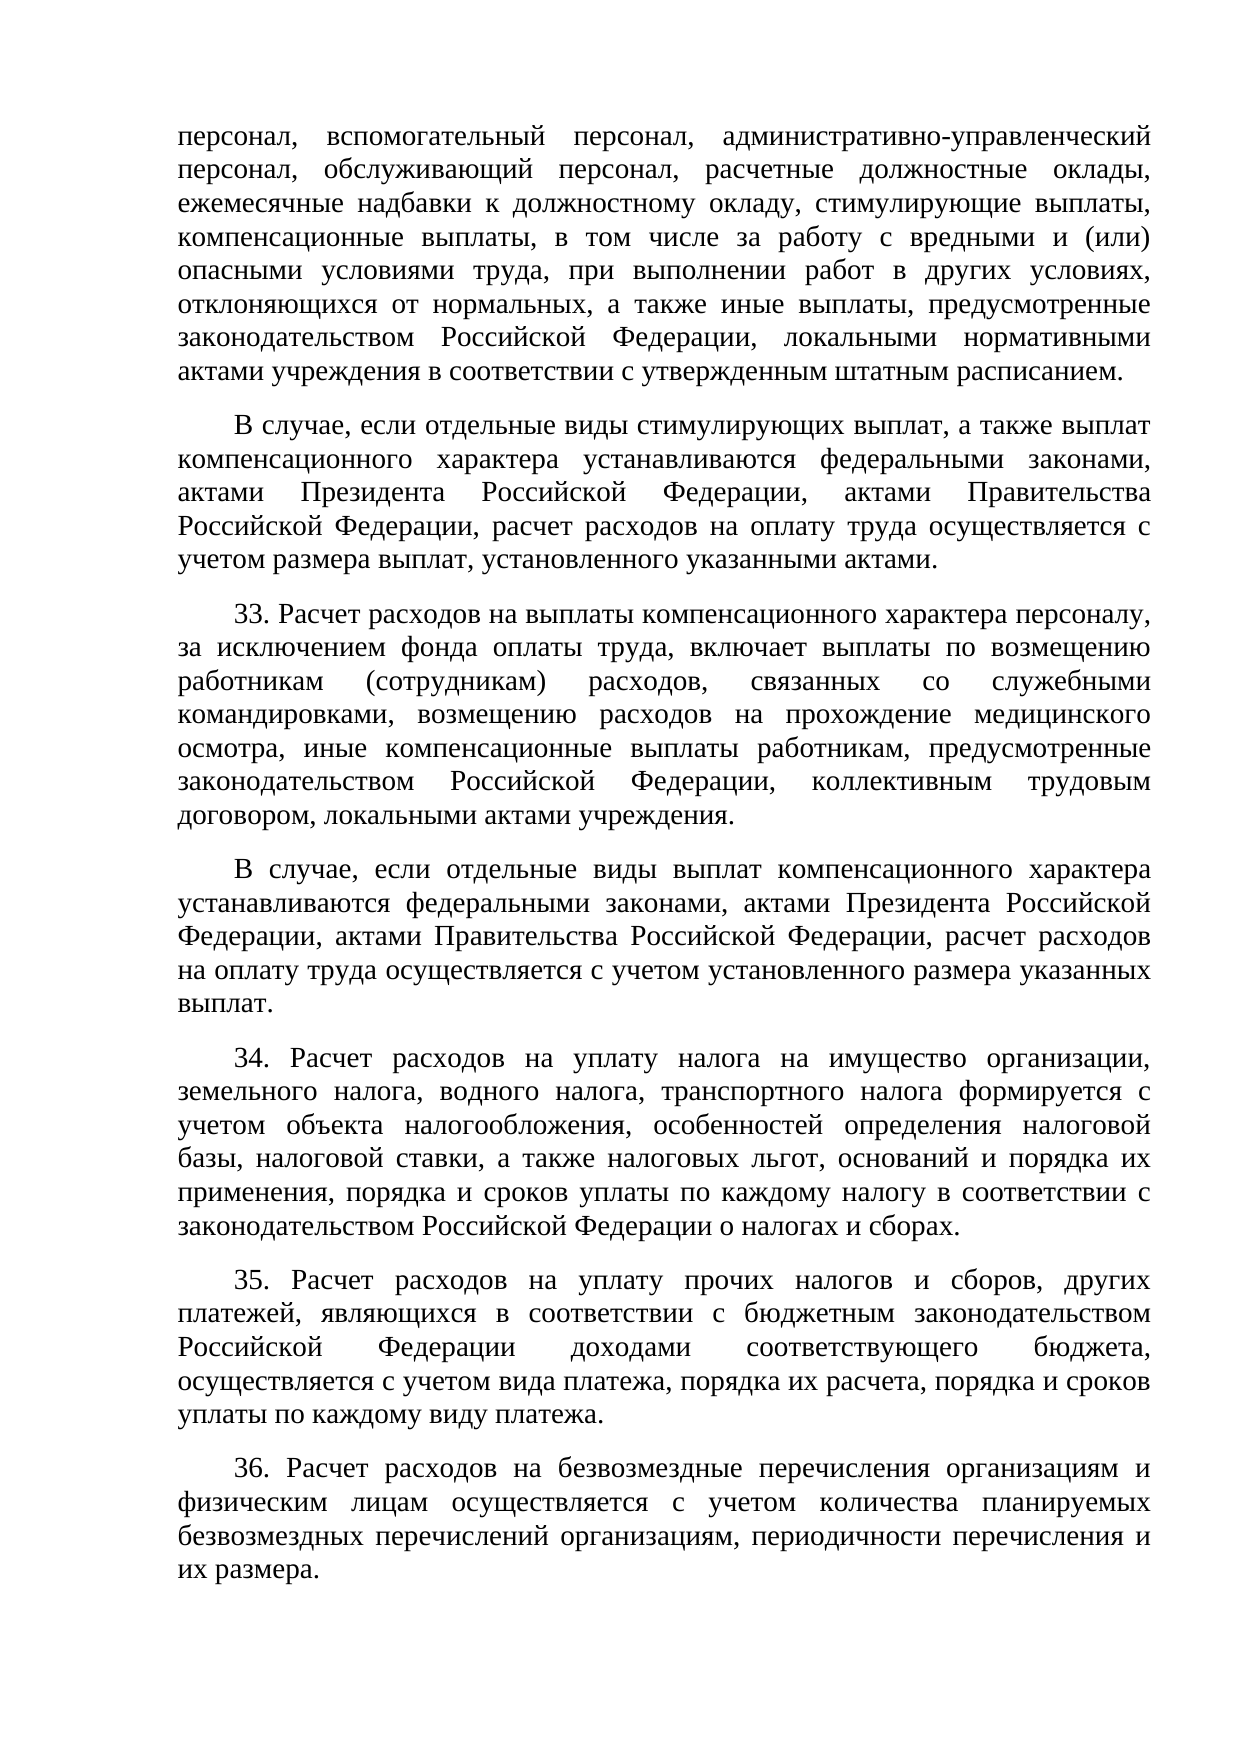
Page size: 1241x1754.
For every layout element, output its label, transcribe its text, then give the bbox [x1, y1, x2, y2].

text 34. Расчет расходов на уплату налога на имущество организации, земельного налога, водного налога, транспортного налога формируется с учетом объекта налогообложения, особенностей определения налоговой базы, налоговой ставки, а также налоговых льгот, оснований и порядка их применения, порядка и сроков уплаты по каждому налогу в соответствии с законодательством Российской Федерации о налогах и сборах. [177, 1040, 1152, 1241]
text 33. Расчет расходов на выплаты компенсационного характера персоналу, за исключением фонда оплаты труда, включает выплаты по возмещению работникам (сотрудникам) расходов, связанных со служебными командировками, возмещению расходов на прохождение медицинского осмотра, иные компенсационные выплаты работникам, предусмотренные законодательством Российской Федерации, коллективным трудовым договором, локальными актами учреждения. [177, 596, 1152, 831]
text В случае, если отдельные виды стимулирующих выплат, а также выплат компенсационного характера устанавливаются федеральными законами, актами Президента Российской Федерации, актами Правительства Российской Федерации, расчет расходов на оплату труда осуществляется с учетом размера выплат, установленного указанными актами. [177, 407, 1152, 575]
text 35. Расчет расходов на уплату прочих налогов и сборов, других платежей, являющихся в соответствии с бюджетным законодательством Российской Федерации доходами соответствующего бюджета, осуществляется с учетом вида платежа, порядка их расчета, порядка и сроков уплаты по каждому виду платежа. [177, 1262, 1152, 1430]
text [177, 118, 1152, 386]
text 36. Расчет расходов на безвозмездные перечисления организациям и физическим лицам осуществляется с учетом количества планируемых безвозмездных перечислений организациям, периодичности перечисления и их размера. [177, 1451, 1152, 1585]
text В случае, если отдельные виды выплат компенсационного характера устанавливаются федеральными законами, актами Президента Российской Федерации, актами Правительства Российской Федерации, расчет расходов на оплату труда осуществляется с учетом установленного размера указанных выплат. [177, 851, 1152, 1019]
